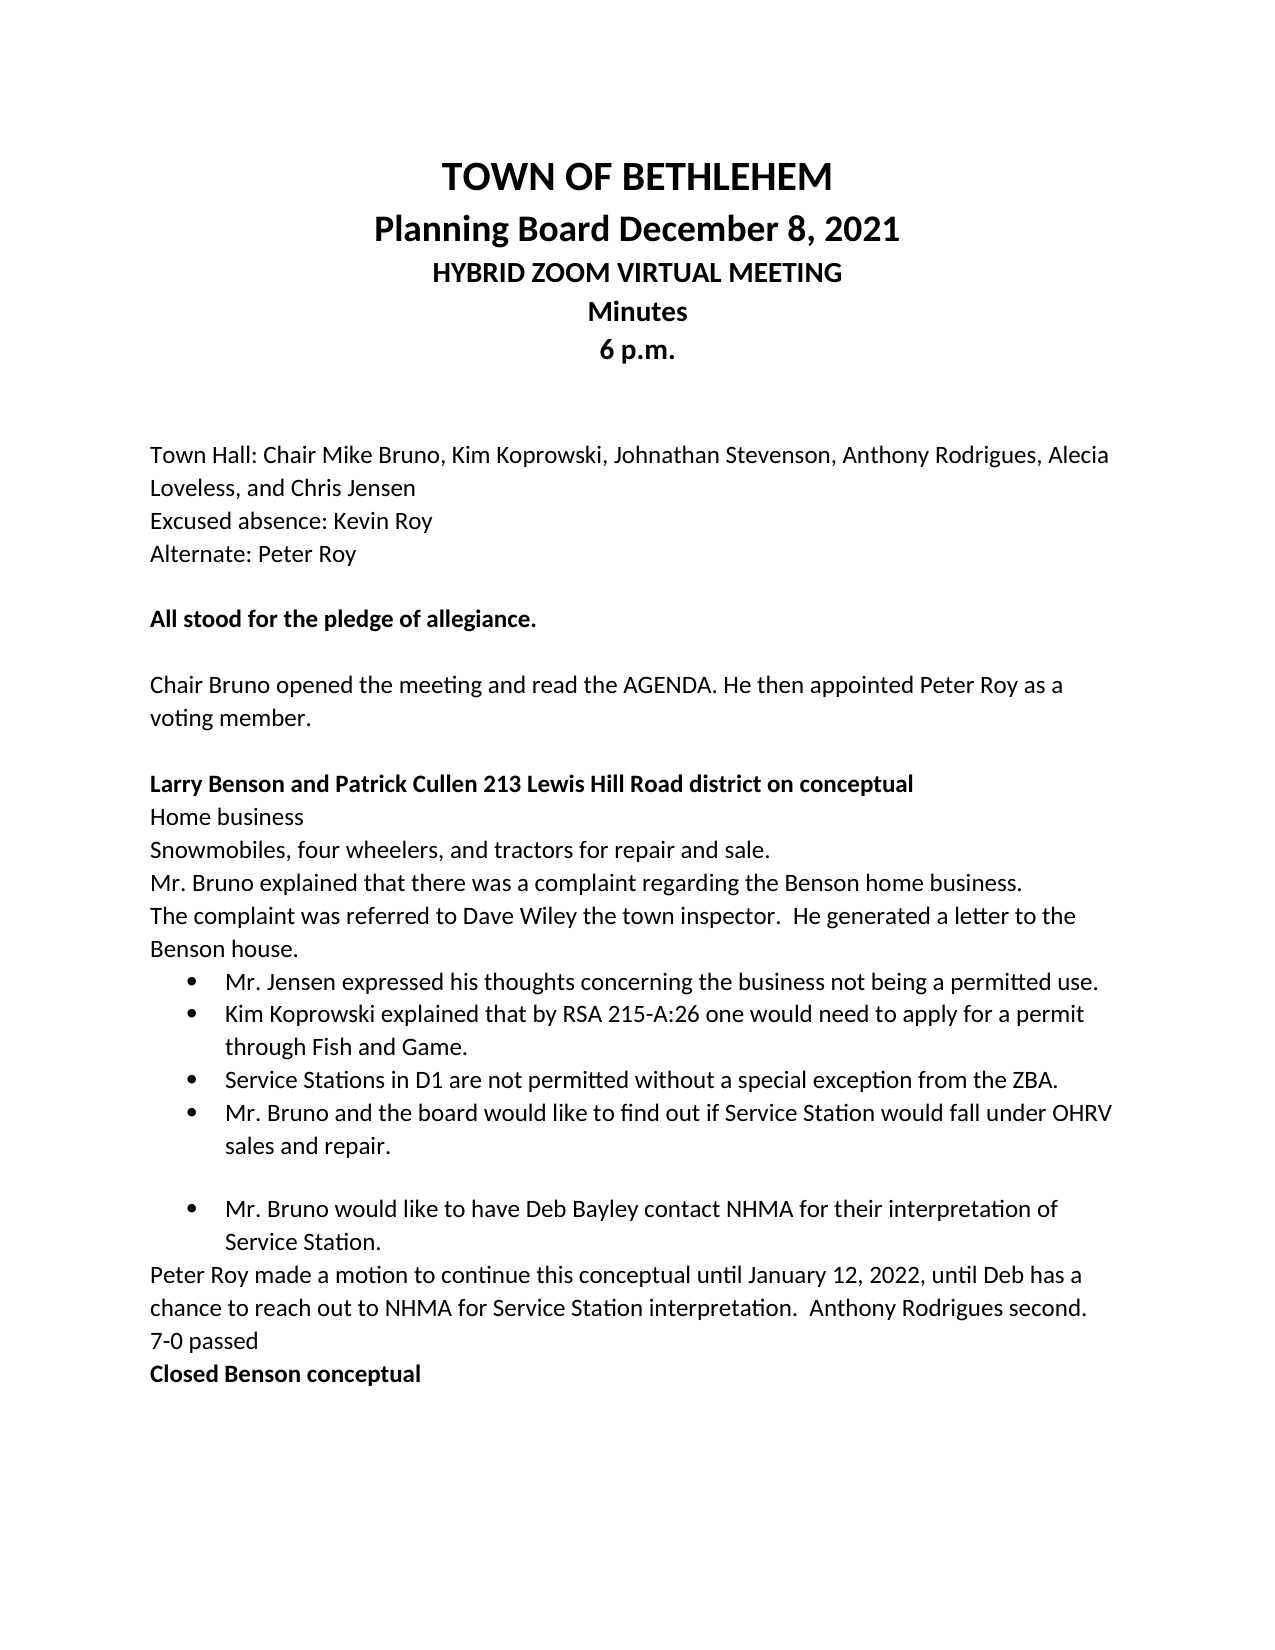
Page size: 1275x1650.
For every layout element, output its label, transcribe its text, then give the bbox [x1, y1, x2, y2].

text The complaint was referred to Dave Wiley the town inspector. He generated a letter to the Benson house. [150, 900, 1125, 963]
text Minutes [150, 293, 1125, 328]
text Home business [150, 801, 1125, 832]
text Peter Roy made a motion to continue this conceptual until January 12, 2022, until Deb has a chance to reach out to NHMA for Service Station interpretation. Anthony Rodrigues second. [150, 1259, 1125, 1323]
text Larry Benson and Patrick Cullen 213 Lewis Hill Road district on conceptual [150, 768, 1125, 799]
list Mr. Bruno and the board would like to find out if Service Station would fall under OHRV sales and repair. [187, 1097, 1125, 1161]
list Service Stations in D1 are not permitted without a special exception from the ZBA. [187, 1064, 1125, 1095]
text Closed Benson conceptual [150, 1358, 1125, 1388]
text 7-0 passed [150, 1325, 1125, 1356]
list Kim Koprowski explained that by RSA 215-A:26 one would need to apply for a permit through Fish and Game. [187, 998, 1125, 1062]
list Mr. Jensen expressed his thoughts concerning the business not being a permitted use. [187, 966, 1125, 996]
text Alternate: Peter Roy [150, 538, 1125, 568]
text TOWN OF BETHLEHEM [150, 150, 1125, 201]
text HYBRID ZOOM VIRTUAL MEETING [150, 254, 1125, 290]
text Excused absence: Kevin Roy [150, 505, 1125, 535]
text Planning Board December 8, 2021 [150, 205, 1125, 251]
text Snowmobiles, four wheelers, and tractors for repair and sale. [150, 834, 1125, 864]
text Town Hall: Chair Mike Bruno, Kim Koprowski, Johnathan Stevenson, Anthony Rodrigues, Alecia Loveless, and Chris Jensen [150, 439, 1125, 502]
list Mr. Bruno would like to have Deb Bayley contact NHMA for their interpretation of Service Station. [187, 1193, 1125, 1257]
text 6 p.m. [150, 331, 1125, 367]
text All stood for the pledge of allegiance. [150, 603, 1125, 634]
text Chair Bruno opened the meeting and read the AGENDA. He then appointed Peter Roy as a voting member. [150, 669, 1125, 733]
text Mr. Bruno explained that there was a complaint regarding the Benson home business. [150, 867, 1125, 897]
